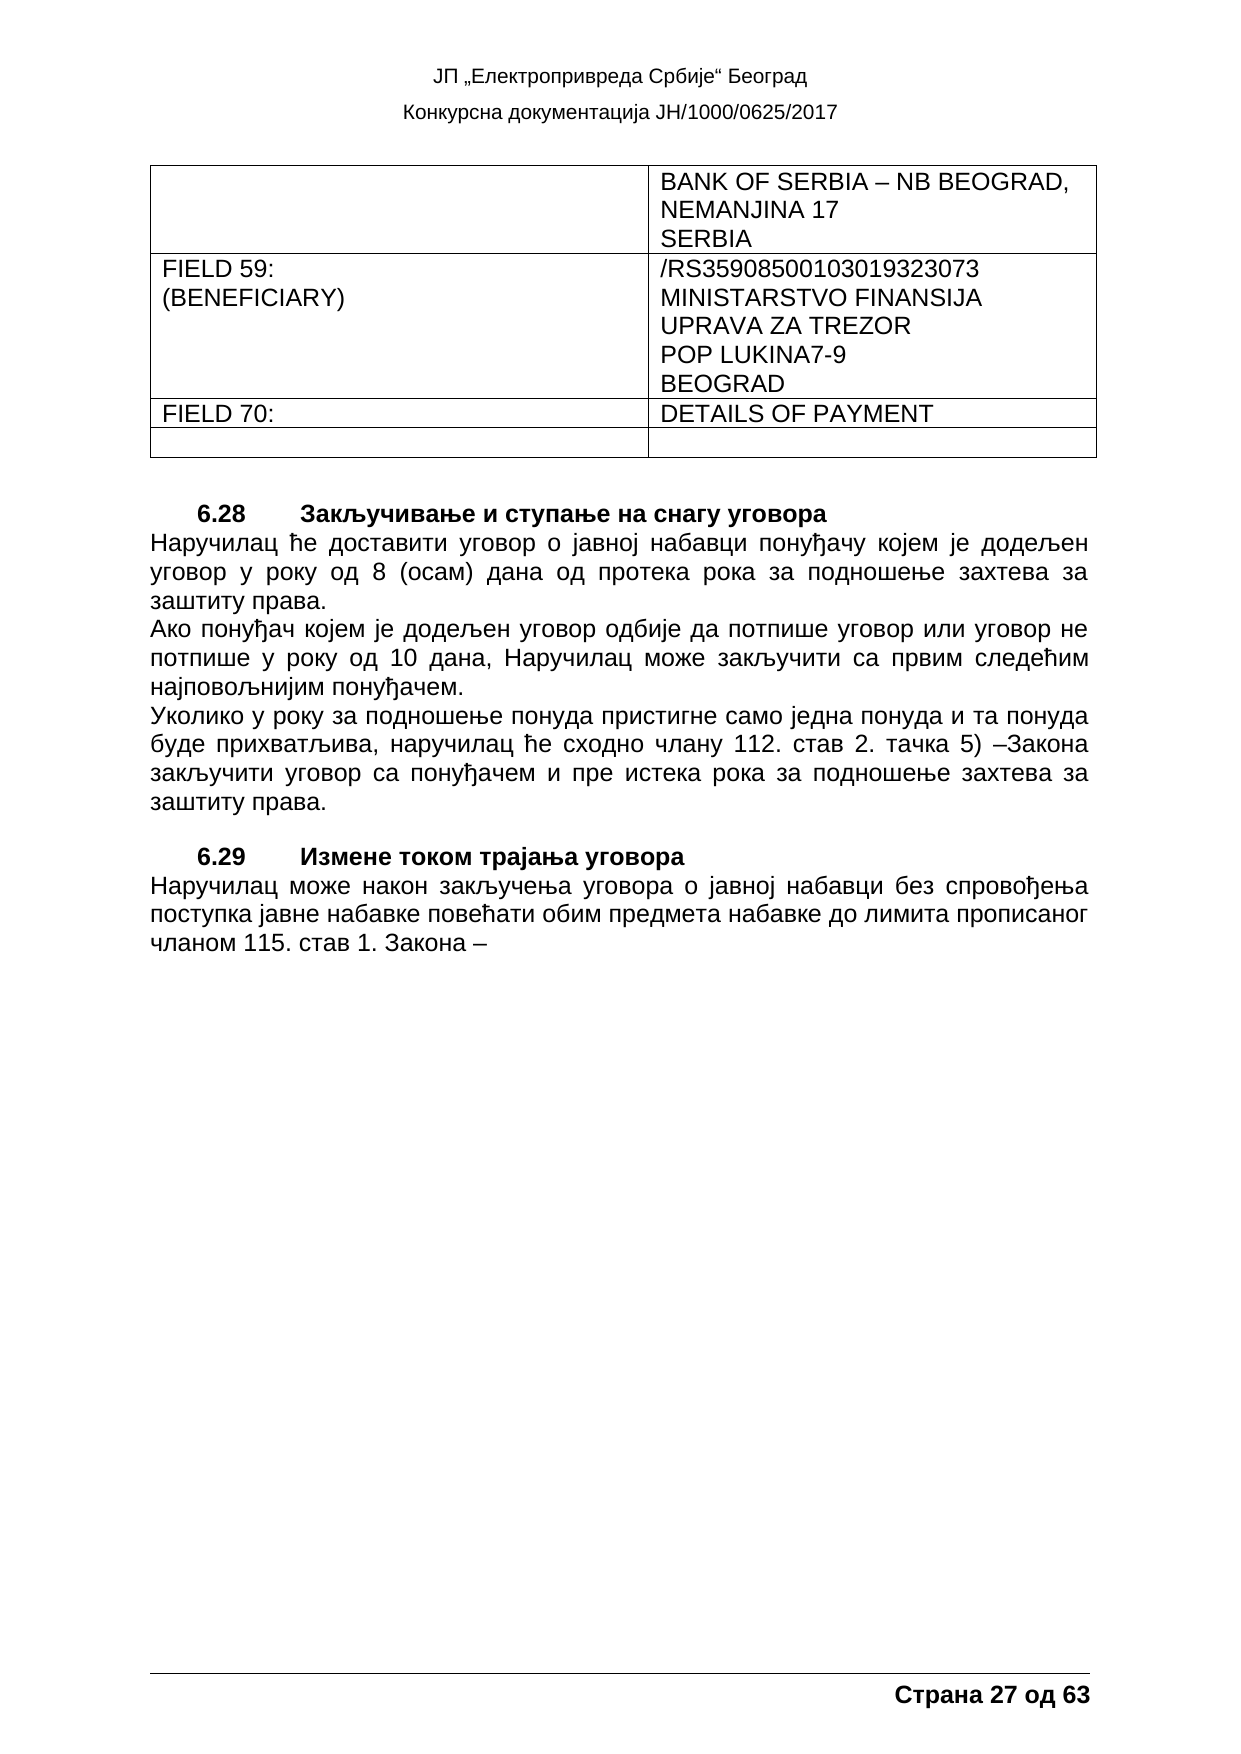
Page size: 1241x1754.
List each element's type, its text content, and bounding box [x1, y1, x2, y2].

table_cell /RS35908500103019323073 MINISTARSTVO FINANSIJA UPRAVA ZA TREZOR POP LUKINA7-9 BEOGRAD [649, 254, 1096, 397]
text Наручилац ће доставити уговор о јавној набавци понуђачу којем је додељен уговор у року од 8 (осам) дана од протека рока за подношење захтева за заштиту права. [150, 528, 1090, 614]
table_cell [649, 166, 1096, 253]
table_cell FIELD 59: (BENEFICIARY) [151, 254, 648, 397]
text Ако понуђач којем је додељен уговор одбије да потпише уговор или уговор не потпише у року од 10 дана, Наручилац може закључити са првим следећим најповољнијим понуђачем. [150, 614, 1090, 701]
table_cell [151, 166, 648, 253]
table_cell [649, 428, 1096, 457]
table_cell FIELD 70: [151, 399, 648, 427]
table_cell [151, 428, 648, 457]
list Измене током трајања уговора [197, 842, 1090, 871]
text Наручилац може након закључења уговора о јавној набавци без спровођења поступка јавне набавке повећати обим предмета набавке до лимита прописаног чланом 115. став 1. Закона – [150, 871, 1090, 957]
list Закључивање и ступање на снагу уговора [197, 499, 1090, 528]
table_cell DETAILS OF PAYMENT [649, 399, 1096, 427]
text Уколико у року за подношење понуда пристигне само једна понуда и та понуда буде прихватљива, наручилац ће сходно члану 112. став 2. тачка 5) –Закона закључити уговор са понуђачем и пре истека рока за подношење захтева за заштиту права. [150, 701, 1090, 816]
